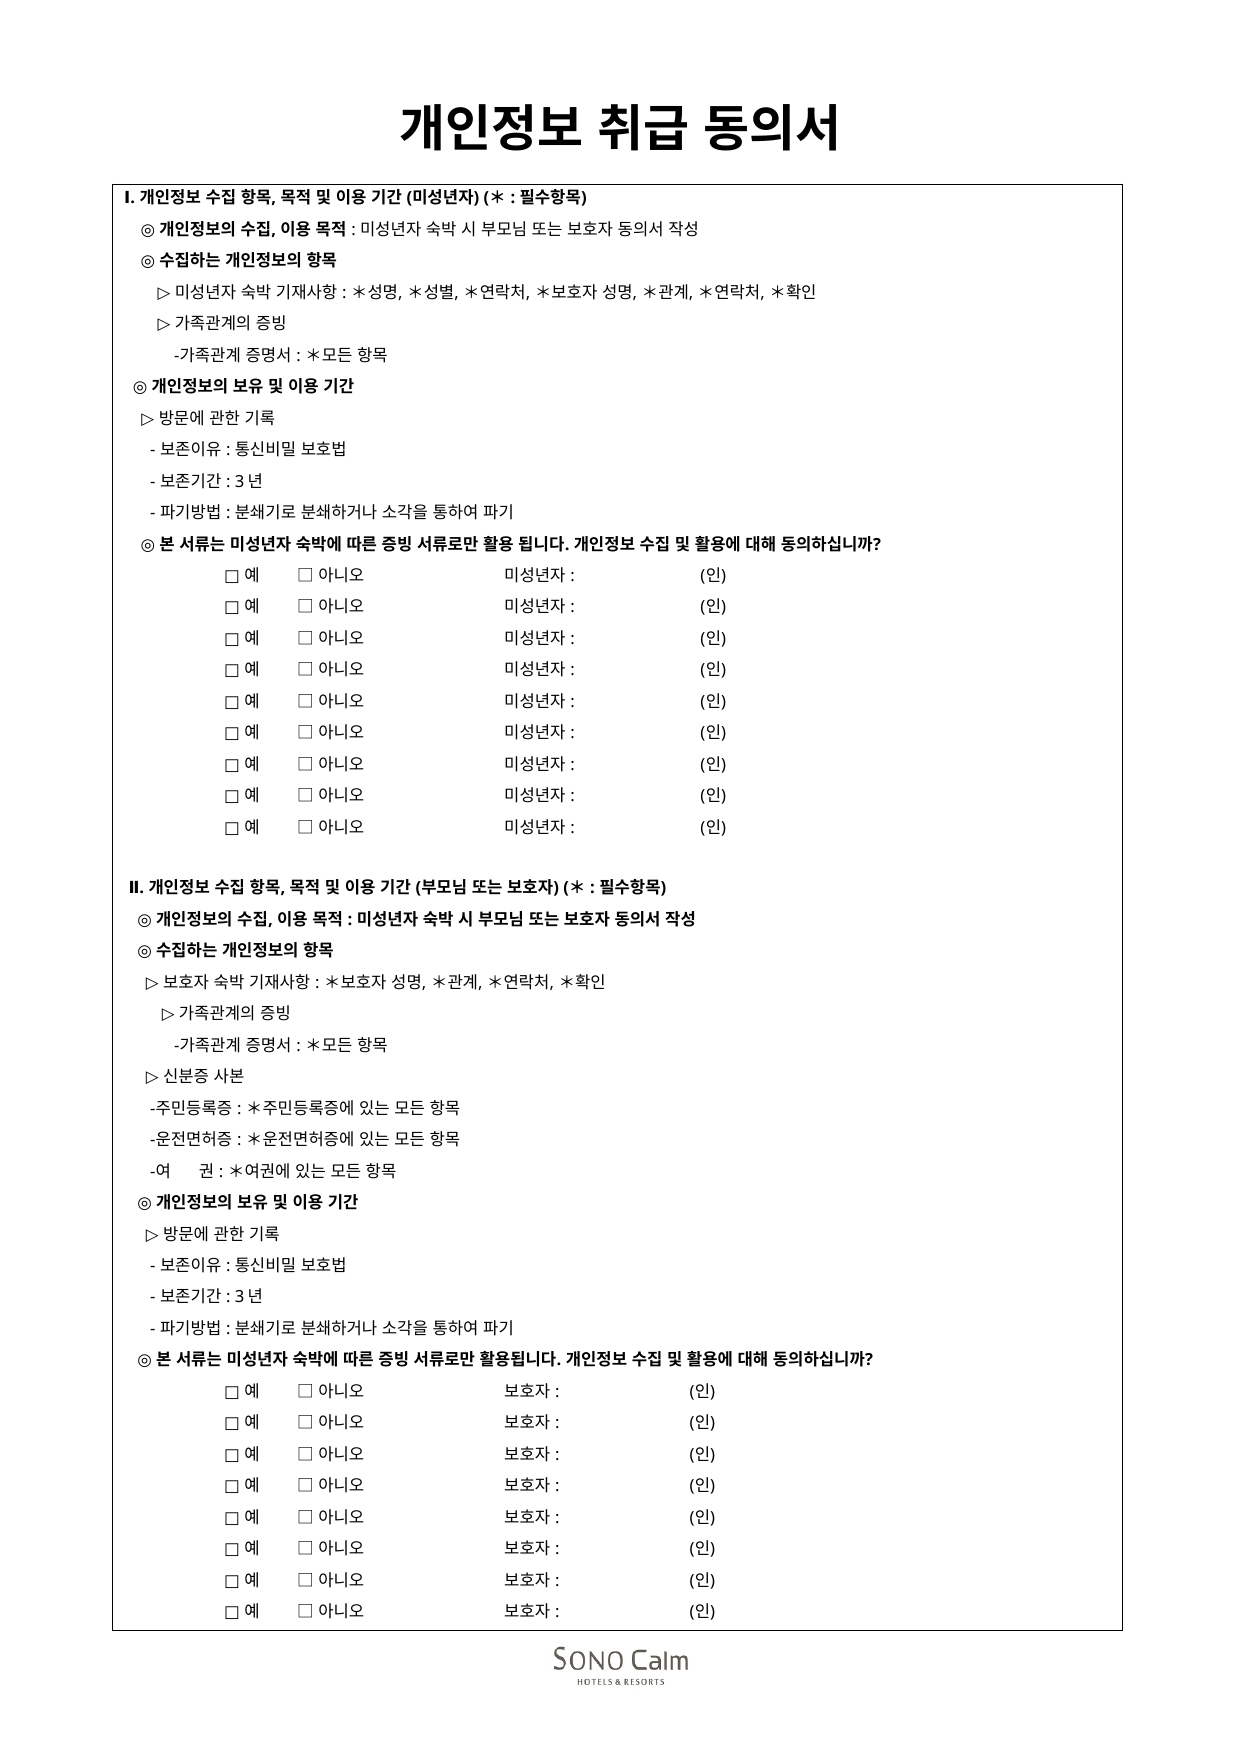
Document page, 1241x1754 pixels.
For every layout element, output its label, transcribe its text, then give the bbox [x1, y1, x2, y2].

text 개인정보 취급 동의서 [112, 89, 1128, 161]
picture [535, 1637, 706, 1694]
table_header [113, 185, 1122, 1629]
